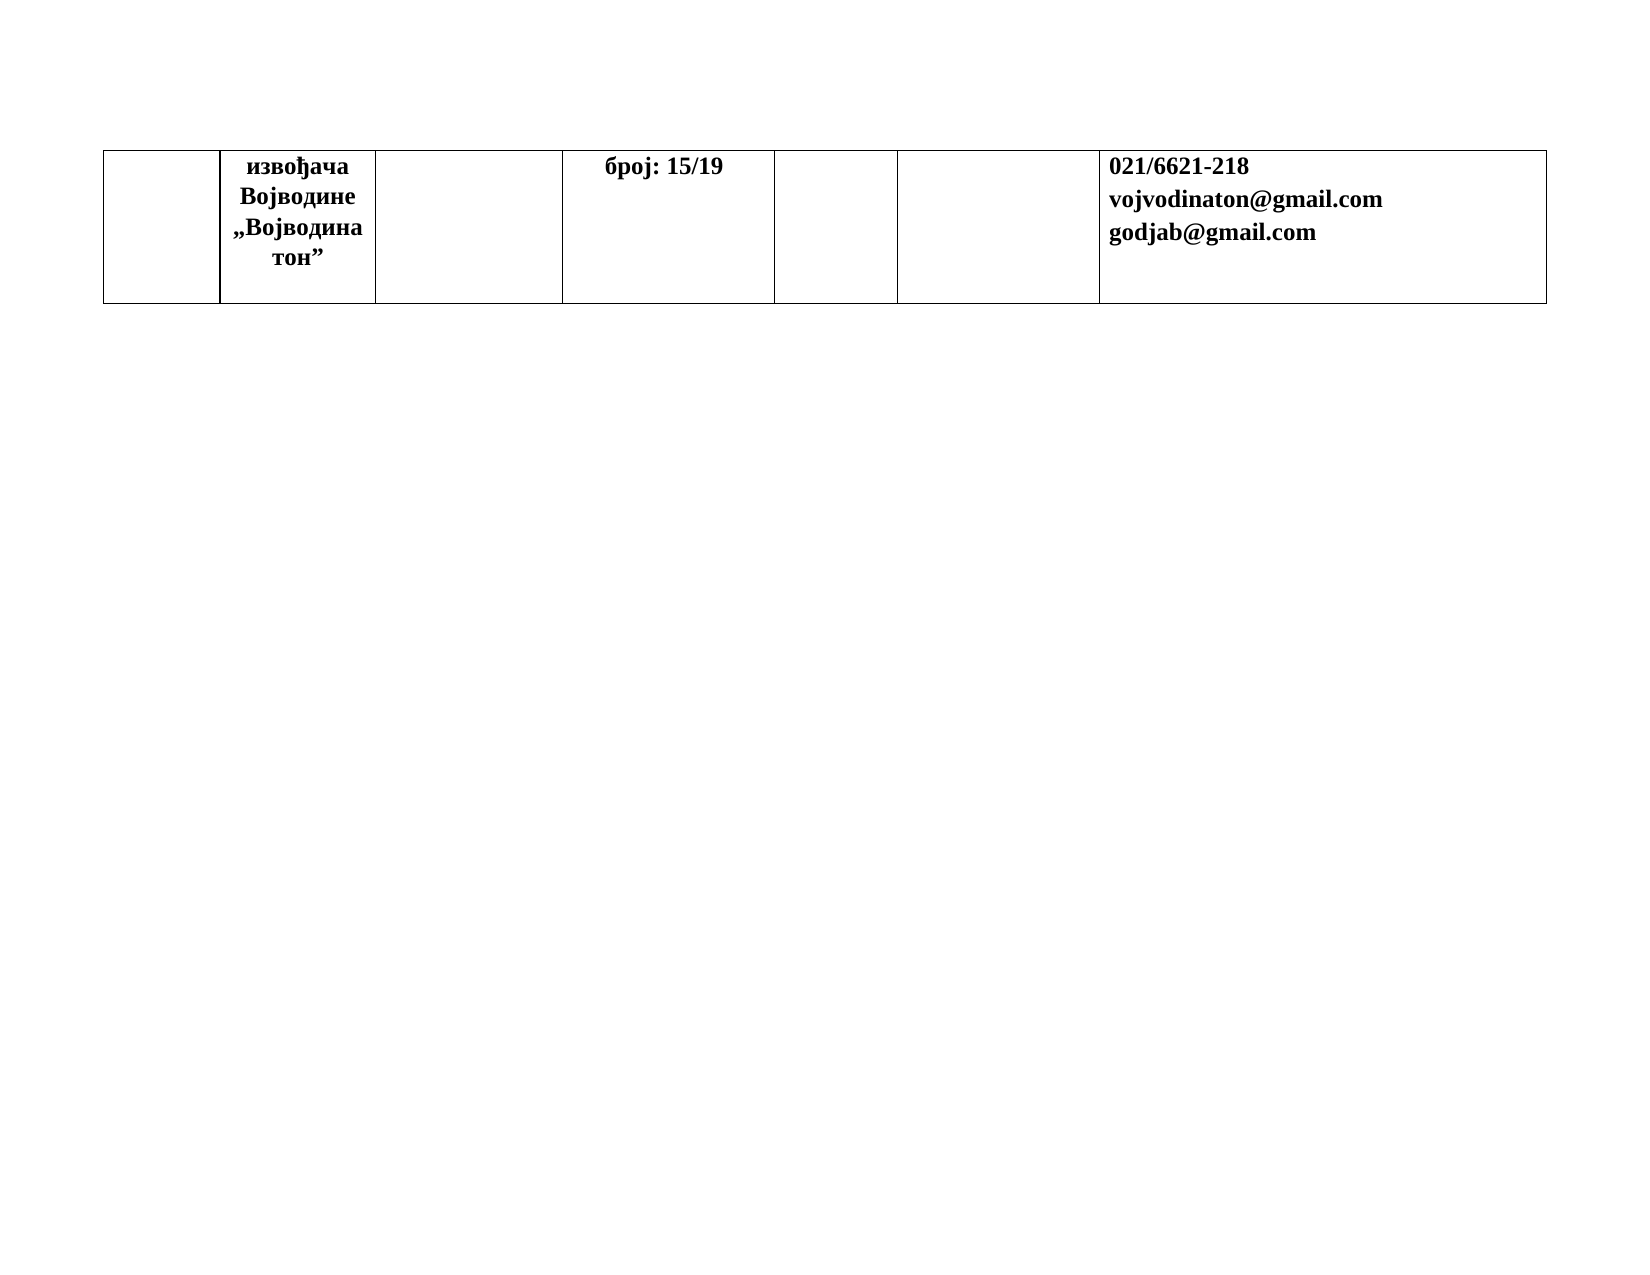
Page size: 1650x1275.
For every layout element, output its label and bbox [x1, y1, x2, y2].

table_cell [563, 151, 774, 303]
table_cell [221, 151, 375, 303]
table_cell [104, 151, 219, 303]
table_cell [898, 151, 1099, 303]
table_cell [1100, 151, 1546, 303]
table_cell [775, 151, 897, 303]
table_cell [376, 151, 562, 303]
